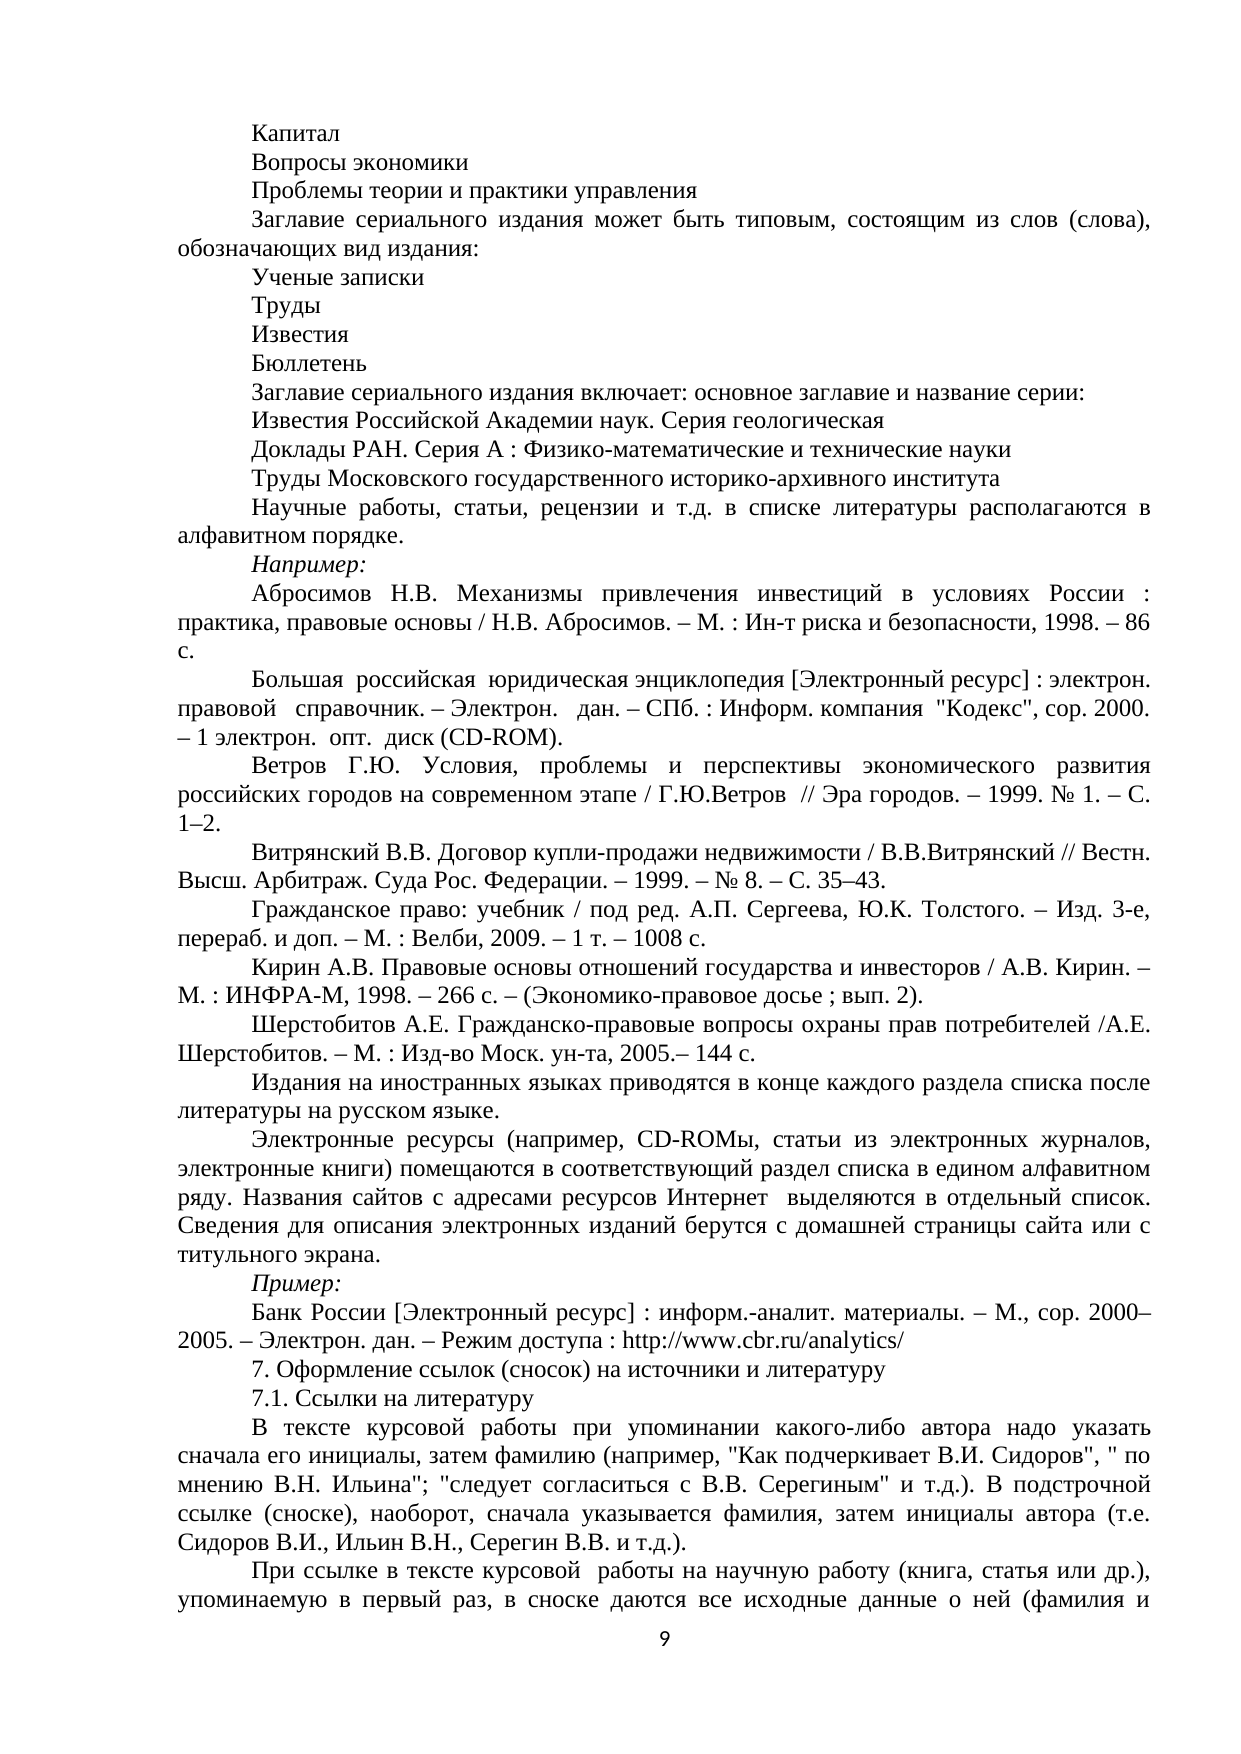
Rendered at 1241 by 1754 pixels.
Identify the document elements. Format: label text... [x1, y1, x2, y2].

text Ученые записки [177, 262, 1152, 291]
text 7.1. Ссылки на литературу [177, 1383, 1152, 1412]
text Научные работы, статьи, рецензии и т.д. в списке литературы располагаются в алфавитном порядке. [177, 492, 1152, 549]
text Пример: [177, 1268, 1152, 1297]
text Например: [177, 549, 1152, 578]
text Заглавие сериального издания может быть типовым, состоящим из слов (слова), обозначающих вид издания: [177, 204, 1152, 262]
text Гражданское право: учебник / под ред. А.П. Сергеева, Ю.К. Толстого. – Изд. 3-е, перераб. и доп. – М. : Велби, 2009. – 1 т. – 1008 с. [177, 894, 1152, 952]
text Проблемы теории и практики управления [177, 176, 1152, 204]
text Вопросы экономики [177, 147, 1152, 176]
text Кирин А.В. Правовые основы отношений государства и инвесторов / А.В. Кирин. – М. : ИНФРА-М, 1998. – 266 с. – (Экономико-правовое досье ; вып. 2). [177, 952, 1152, 1009]
text Труды [177, 291, 1152, 319]
text Большая российская юридическая энциклопедия [Электронный ресурс] : электрон. правовой справочник. – Электрон. дан. – СПб. : Информ. компания "Кодекс", сop. 2000. – 1 электрон. опт. диск (CD-ROM). [177, 664, 1152, 751]
text Шерстобитов А.Е. Гражданско-правовые вопросы охраны прав потребителей /А.Е. Шерстобитов. – М. : Изд-во Моск. ун-та, 2005.– 144 с. [177, 1009, 1152, 1067]
text Заглавие сериального издания включает: основное заглавие и название серии: [177, 377, 1152, 406]
text Ветров Г.Ю. Условия, проблемы и перспективы экономического развития российских городов на современном этапе / Г.Ю.Ветров // Эра городов. – 1999. № 1. – С. 1–2. [177, 751, 1152, 837]
text Абросимов Н.В. Механизмы привлечения инвестиций в условиях России : практика, правовые основы / Н.В. Абросимов. – М. : Ин-т риска и безопасности, 1998. – 86 с. [177, 578, 1152, 664]
text Труды Московского государственного историко-архивного института [177, 463, 1152, 492]
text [177, 1556, 1152, 1613]
text Электронные ресурсы (например, СD-ROMы, статьи из электронных журналов, электронные книги) помещаются в соответствующий раздел списка в едином алфавитном ряду. Названия сайтов с адресами ресурсов Интернет выделяются в отдельный список. Сведения для описания электронных изданий берутся с домашней страницы сайта или с титульного экрана. [177, 1124, 1152, 1268]
text В тексте курсовой работы при упоминании какого-либо автора надо указать сначала его инициалы, затем фамилию (например, "Как подчеркивает В.И. Сидоров", " по мнению В.Н. Ильина"; "следует согласиться с В.В. Серегиным" и т.д.). В подстрочной ссылке (сноске), наоборот, сначала указывается фамилия, затем инициалы автора (т.е. Сидоров В.И., Ильин В.Н., Серегин В.В. и т.д.). [177, 1412, 1152, 1556]
text Капитал [177, 118, 1152, 147]
text Витрянский В.В. Договор купли-продажи недвижимости / В.В.Витрянский // Вестн. Высш. Арбитраж. Суда Рос. Федерации. – 1999. – № 8. – С. 35–43. [177, 837, 1152, 894]
text Издания на иностранных языках приводятся в конце каждого раздела списка после литературы на русском языке. [177, 1067, 1152, 1124]
text Доклады РАН. Серия А : Физико-математические и технические науки [177, 434, 1152, 463]
text Известия Российской Академии наук. Серия геологическая [177, 406, 1152, 434]
text 7. Оформление ссылок (сносок) на источники и литературу [177, 1354, 1152, 1383]
text Бюллетень [177, 348, 1152, 377]
text Известия [177, 319, 1152, 348]
text Банк России [Электронный ресурс] : информ.-аналит. материалы. – М., cop. 2000–2005. – Электрон. дан. – Режим доступа : http://www.cbr.ru/analytics/ [177, 1297, 1152, 1354]
